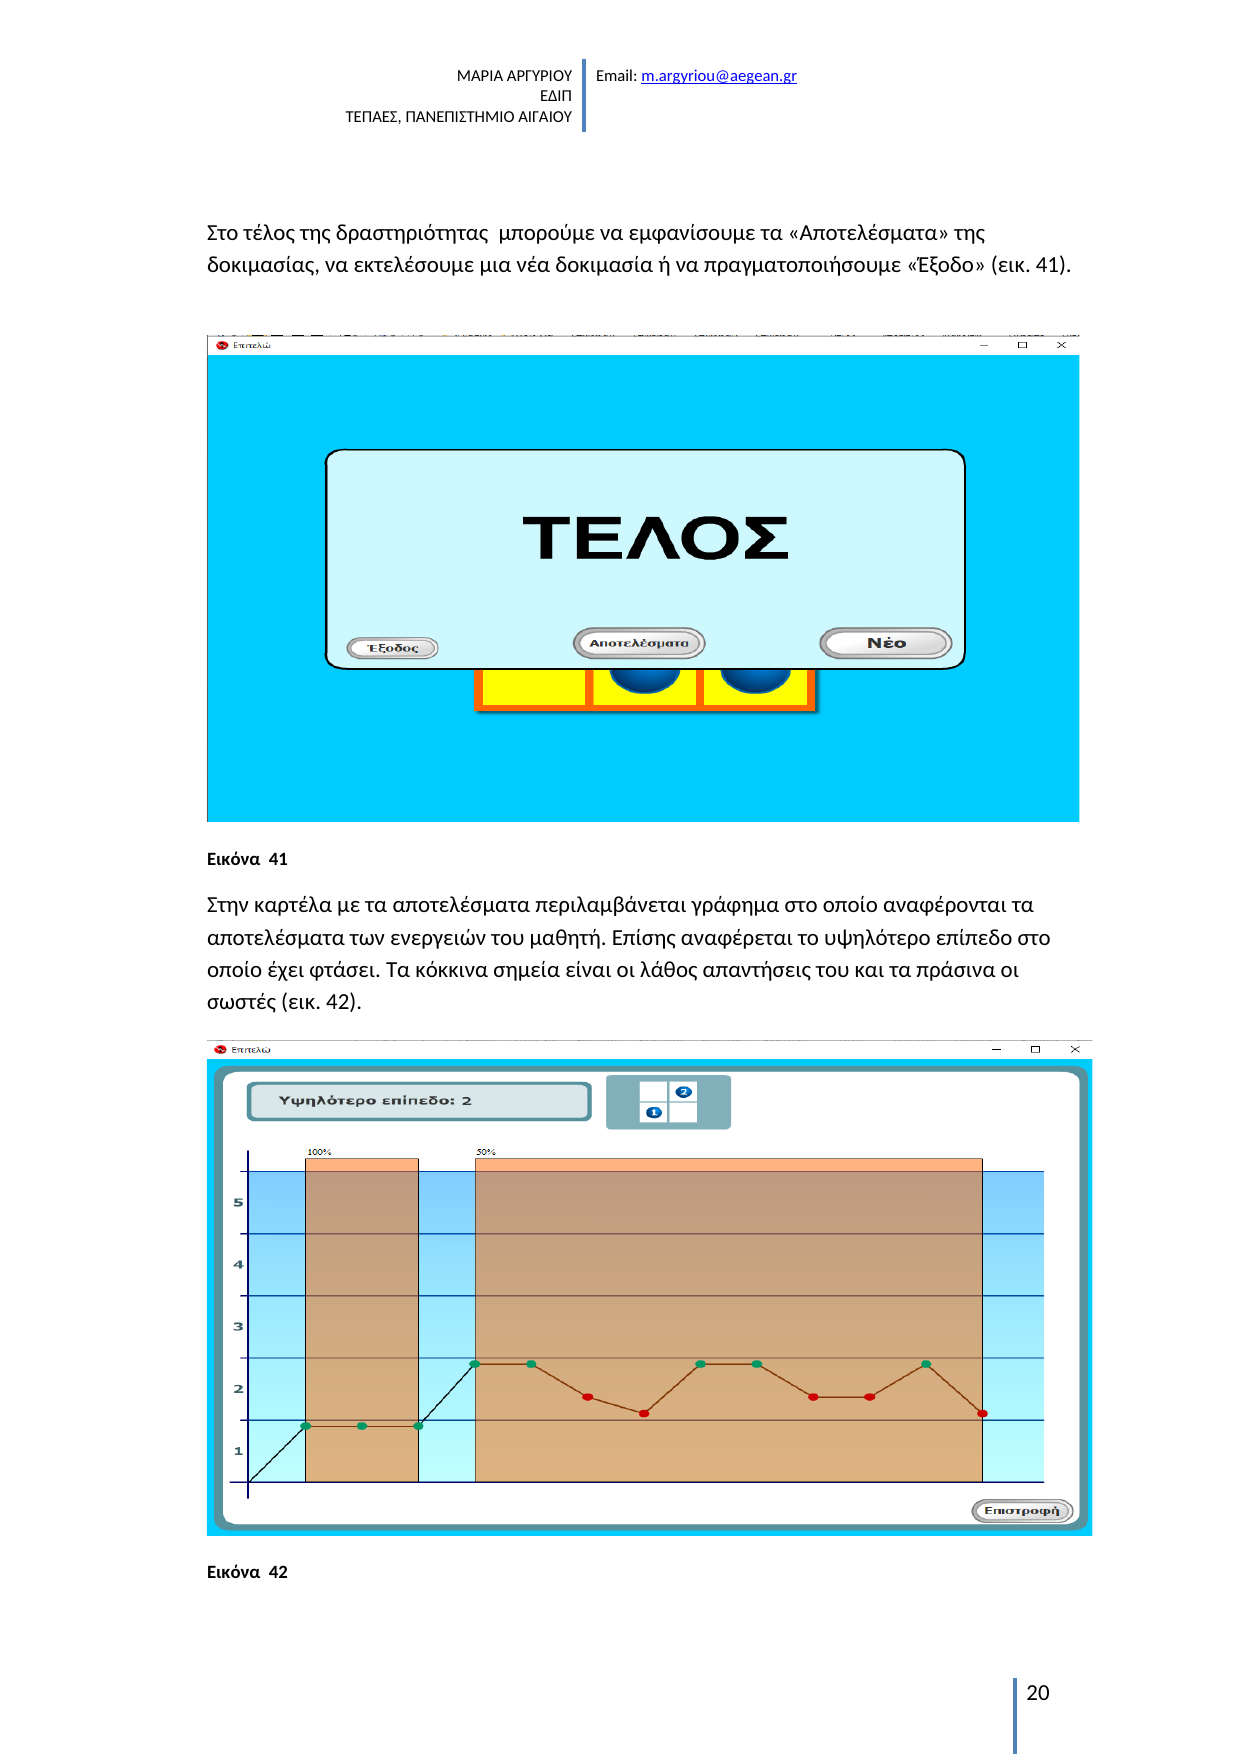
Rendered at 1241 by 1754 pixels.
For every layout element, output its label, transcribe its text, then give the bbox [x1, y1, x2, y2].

text Εικόνα 41 [207, 847, 1092, 869]
picture [326, 450, 965, 710]
picture [215, 1066, 1087, 1530]
picture [206, 335, 1080, 822]
picture [206, 1040, 1093, 1058]
text Στο τέλος της δραστηριότητας μπορούμε να εμφανίσουμε τα «Αποτελέσματα» της δοκιμασίας, να εκτελέσουμε μια νέα δοκιμασία ή να πραγματοποιήσουμε «Έξοδο» (εικ. 41). [207, 218, 1092, 278]
text Εικόνα 42 [207, 1561, 1092, 1583]
text Στην καρτέλα με τα αποτελέσματα περιλαμβάνεται γράφημα στο οποίο αναφέρονται τα αποτελέσματα των ενεργειών του μαθητή. Επίσης αναφέρεται το υψηλότερο επίπεδο στο οποίο έχει φτάσει. Τα κόκκινα σημεία είναι οι λάθος απαντήσεις του και τα πράσινα οι σωστές (εικ. 42). [207, 890, 1092, 1015]
